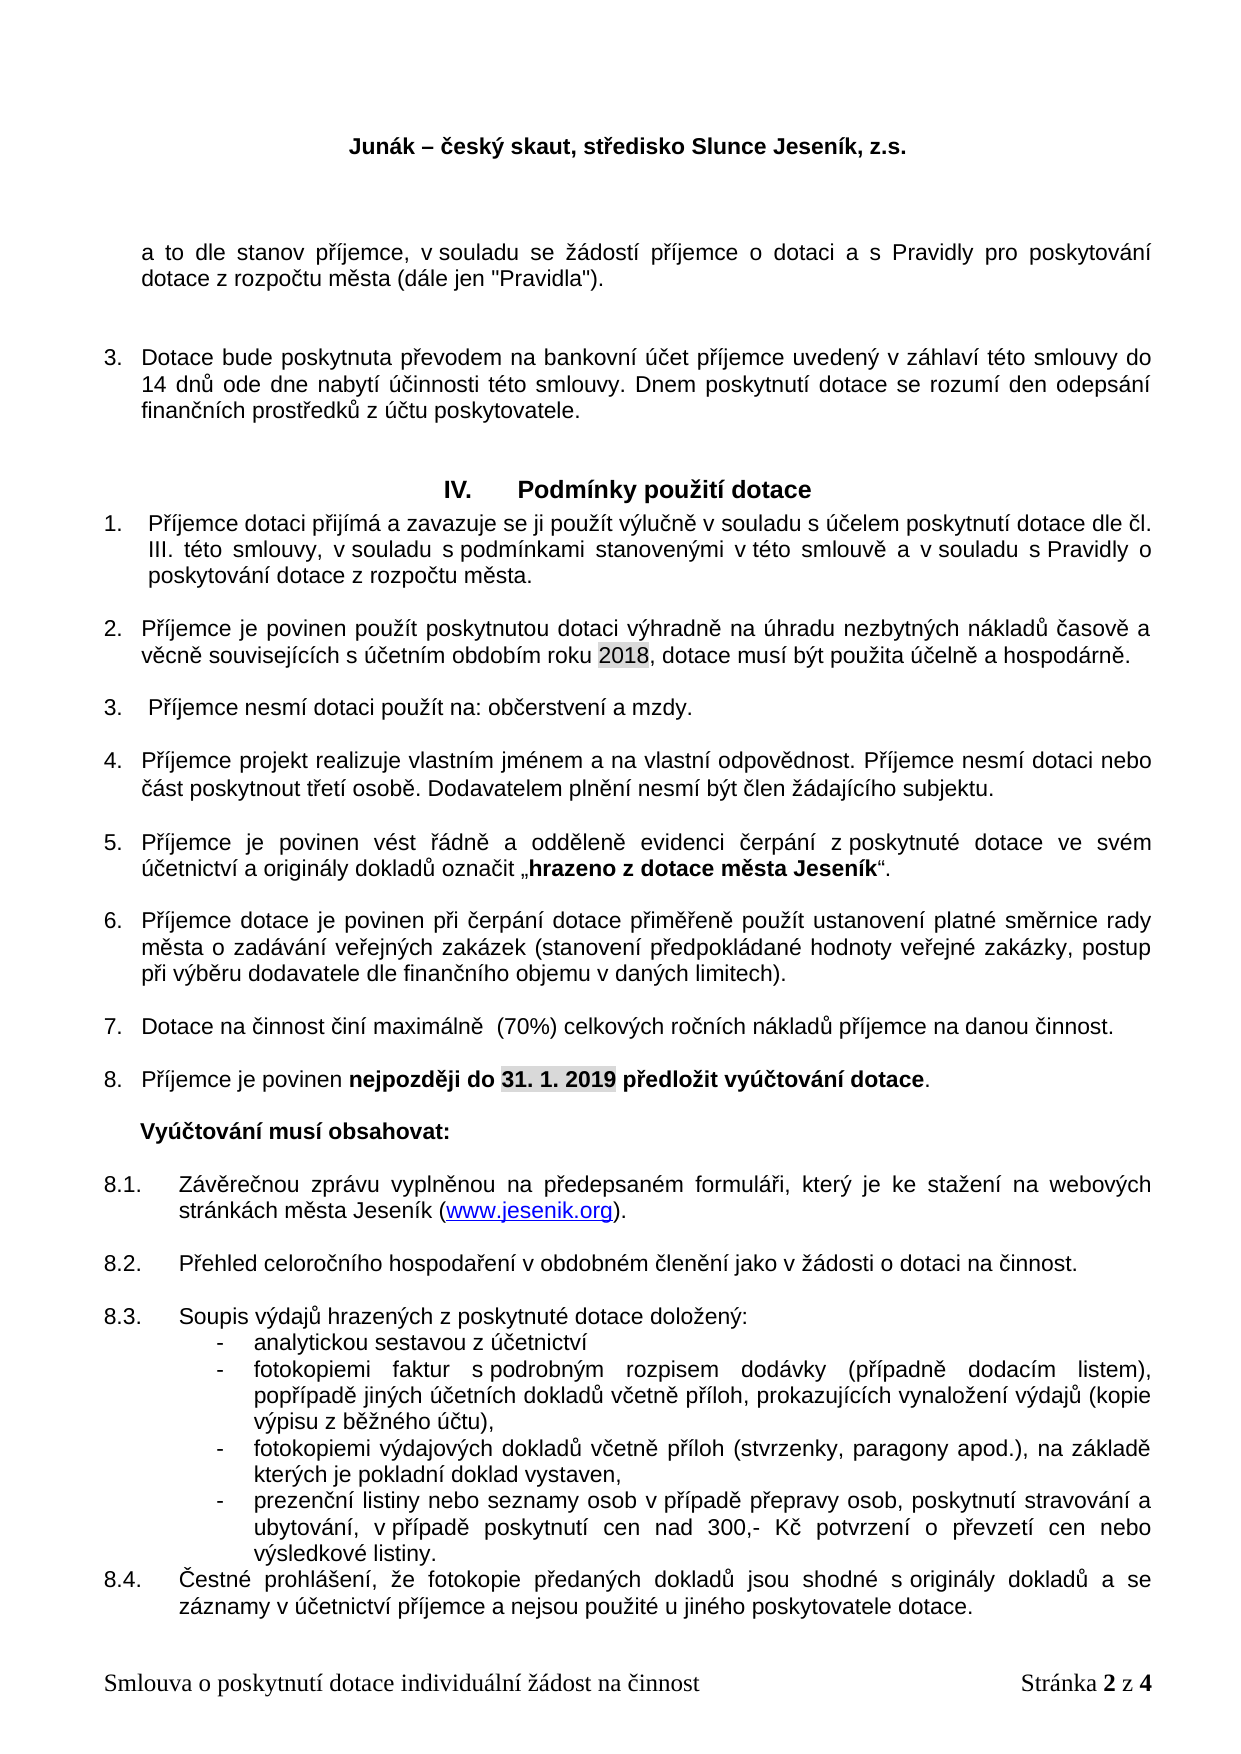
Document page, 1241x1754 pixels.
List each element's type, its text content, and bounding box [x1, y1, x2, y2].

list Příjemce projekt realizuje vlastním jménem a na vlastní odpovědnost. Příjemce nesmí dotaci nebo část poskytnout třetí osobě. Dodavatelem plnění nesmí být člen žádajícího subjektu. [103, 747, 1152, 802]
list Závěrečnou zprávu vyplněnou na předepsaném formuláři, který je ke stažení na webových stránkách města Jeseník (www.jesenik.org). [103, 1171, 1152, 1224]
list Dotace bude poskytnuta převodem na bankovní účet příjemce uvedený v záhlaví této smlouvy do 14 dnů ode dne nabytí účinnosti této smlouvy. Dnem poskytnutí dotace se rozumí den odepsání finančních prostředků z účtu poskytovatele. [103, 344, 1152, 423]
text a to dle stanov příjemce, v souladu se žádostí příjemce o dotaci a s Pravidly pro poskytování dotace z rozpočtu města (dále jen "Pravidla"). [141, 239, 1152, 292]
list Příjemce dotaci přijímá a zavazuje se ji použít výlučně v souladu s účelem poskytnutí dotace dle čl. III. této smlouvy, v souladu s podmínkami stanovenými v této smlouvě a v souladu s Pravidly o poskytování dotace z rozpočtu města. [103, 510, 1152, 589]
list Příjemce nesmí dotaci použít na: občerstvení a mzdy. [103, 694, 1152, 721]
list prezenční listiny nebo seznamy osob v případě přepravy osob, poskytnutí stravování a ubytování, v případě poskytnutí cen nad 300,- Kč potvrzení o převzetí cen nebo výsledkové listiny. [216, 1487, 1152, 1566]
subtitle Junák – český skaut, středisko Slunce Jeseník, z.s. [103, 133, 1152, 159]
list analytickou sestavou z účetnictví [216, 1329, 1152, 1356]
list Příjemce je povinen nejpozději do 31. 1. 2019 předložit vyúčtování dotace. [103, 1066, 501, 1092]
list Příjemce je povinen nejpozději do 31. 1. 2019 předložit vyúčtování dotace. [616, 1066, 1152, 1092]
list Přehled celoročního hospodaření v obdobném členění jako v žádosti o dotaci na činnost. [103, 1250, 1152, 1276]
subtitle Podmínky použití dotace [103, 475, 1152, 503]
list fotokopiemi faktur s podrobným rozpisem dodávky (případně dodacím listem), popřípadě jiných účetních dokladů včetně příloh, prokazujících vynaložení výdajů (kopie výpisu z běžného účtu), [216, 1356, 1152, 1434]
list fotokopiemi výdajových dokladů včetně příloh (stvrzenky, paragony apod.), na základě kterých je pokladní doklad vystaven, [216, 1434, 1152, 1487]
list Příjemce je povinen vést řádně a odděleně evidenci čerpání z poskytnuté dotace ve svém účetnictví a originály dokladů označit „hrazeno z dotace města Jeseník“. [103, 828, 1152, 881]
list Dotace na činnost činí maximálně (70%) celkových ročních nákladů příjemce na danou činnost. [103, 1013, 1152, 1039]
list Příjemce dotace je povinen při čerpání dotace přiměřeně použít ustanovení platné směrnice rady města o zadávání veřejných zakázek (stanovení předpokládané hodnoty veřejné zakázky, postup při výběru dodavatele dle finančního objemu v daných limitech). [103, 907, 1152, 987]
text Vyúčtování musí obsahovat: [103, 1118, 1152, 1145]
list Soupis výdajů hrazených z poskytnuté dotace doložený: [103, 1303, 1152, 1329]
list Příjemce je povinen použít poskytnutou dotaci výhradně na úhradu nezbytných nákladů časově a věcně souvisejících s účetním obdobím roku 2018, dotace musí být použita účelně a hospodárně. [103, 615, 1152, 668]
list Čestné prohlášení, že fotokopie předaných dokladů jsou shodné s originály dokladů a se záznamy v účetnictví příjemce a nejsou použité u jiného poskytovatele dotace. [103, 1566, 1152, 1619]
